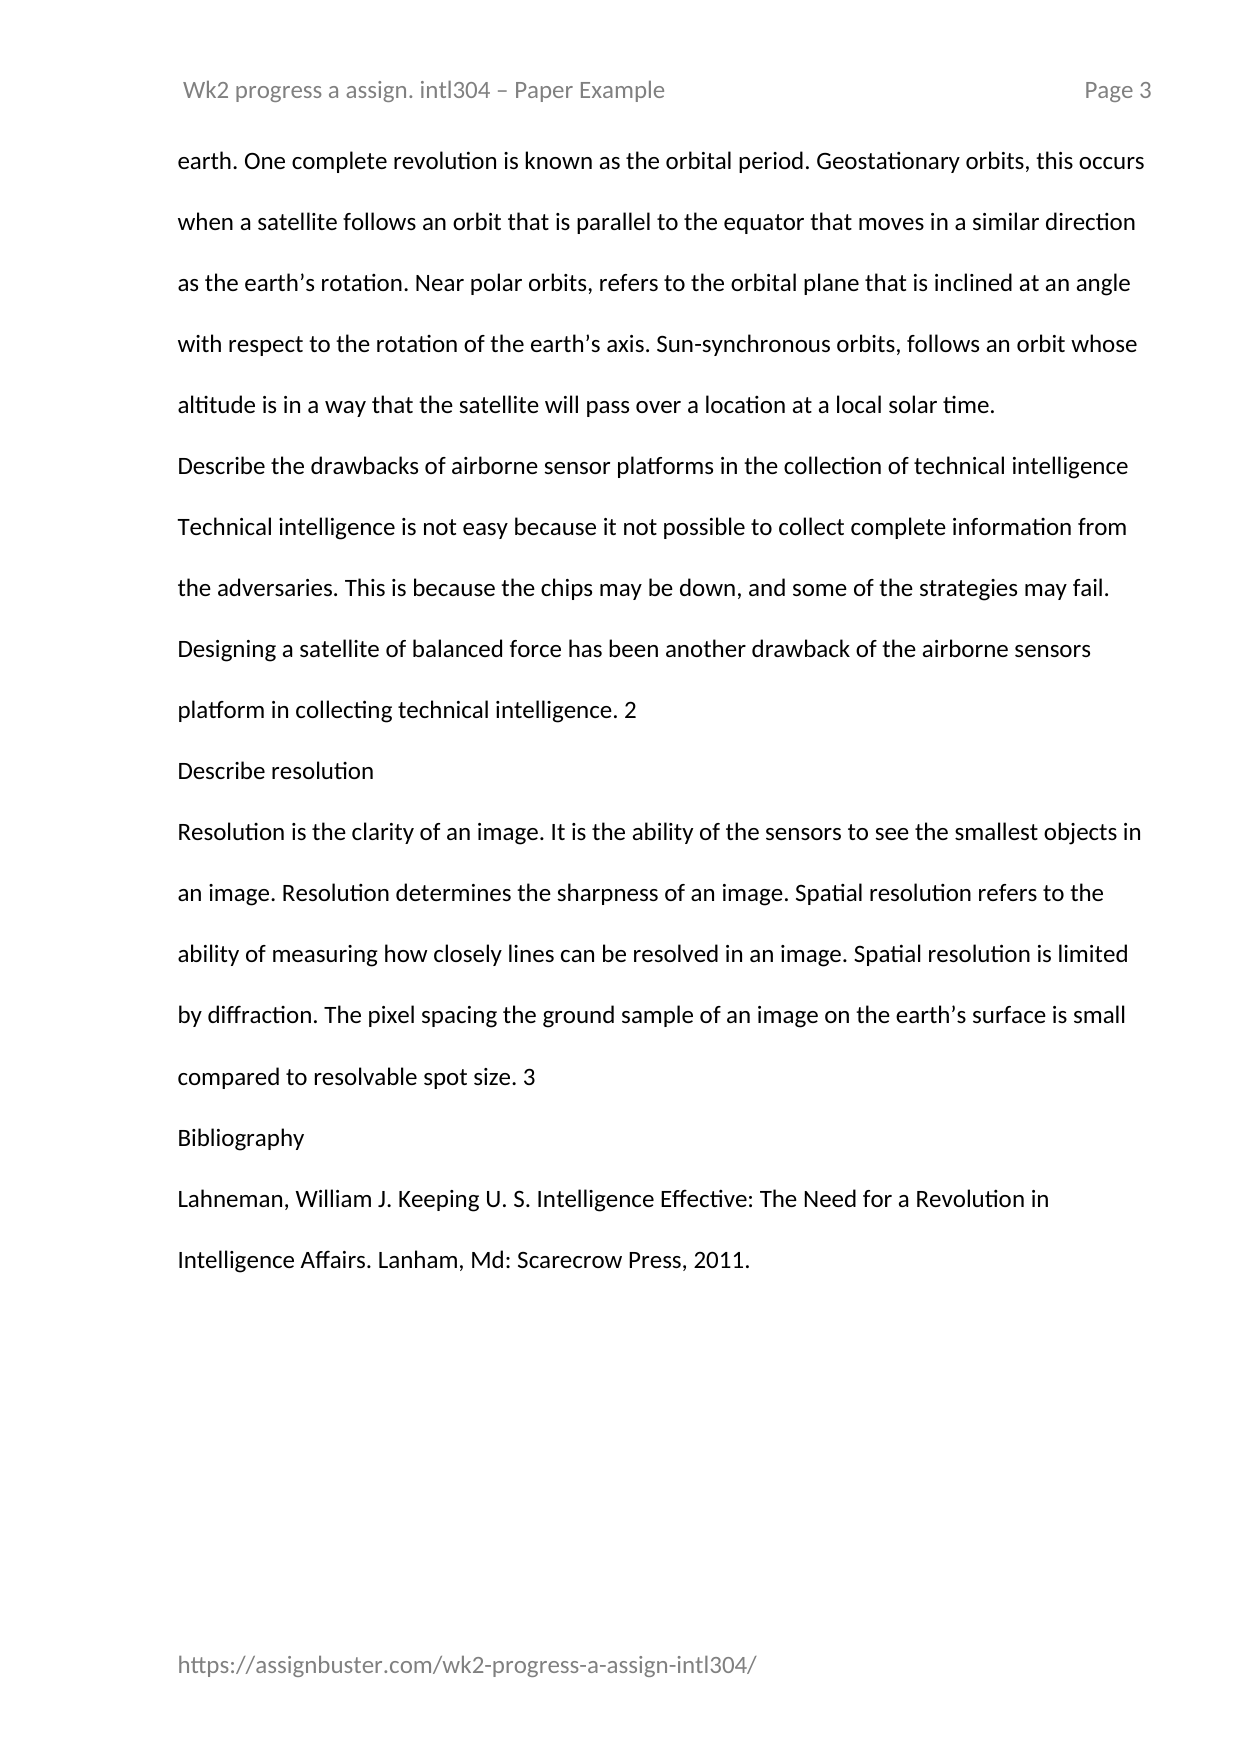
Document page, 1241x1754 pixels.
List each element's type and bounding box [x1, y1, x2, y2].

text [177, 145, 1152, 1274]
